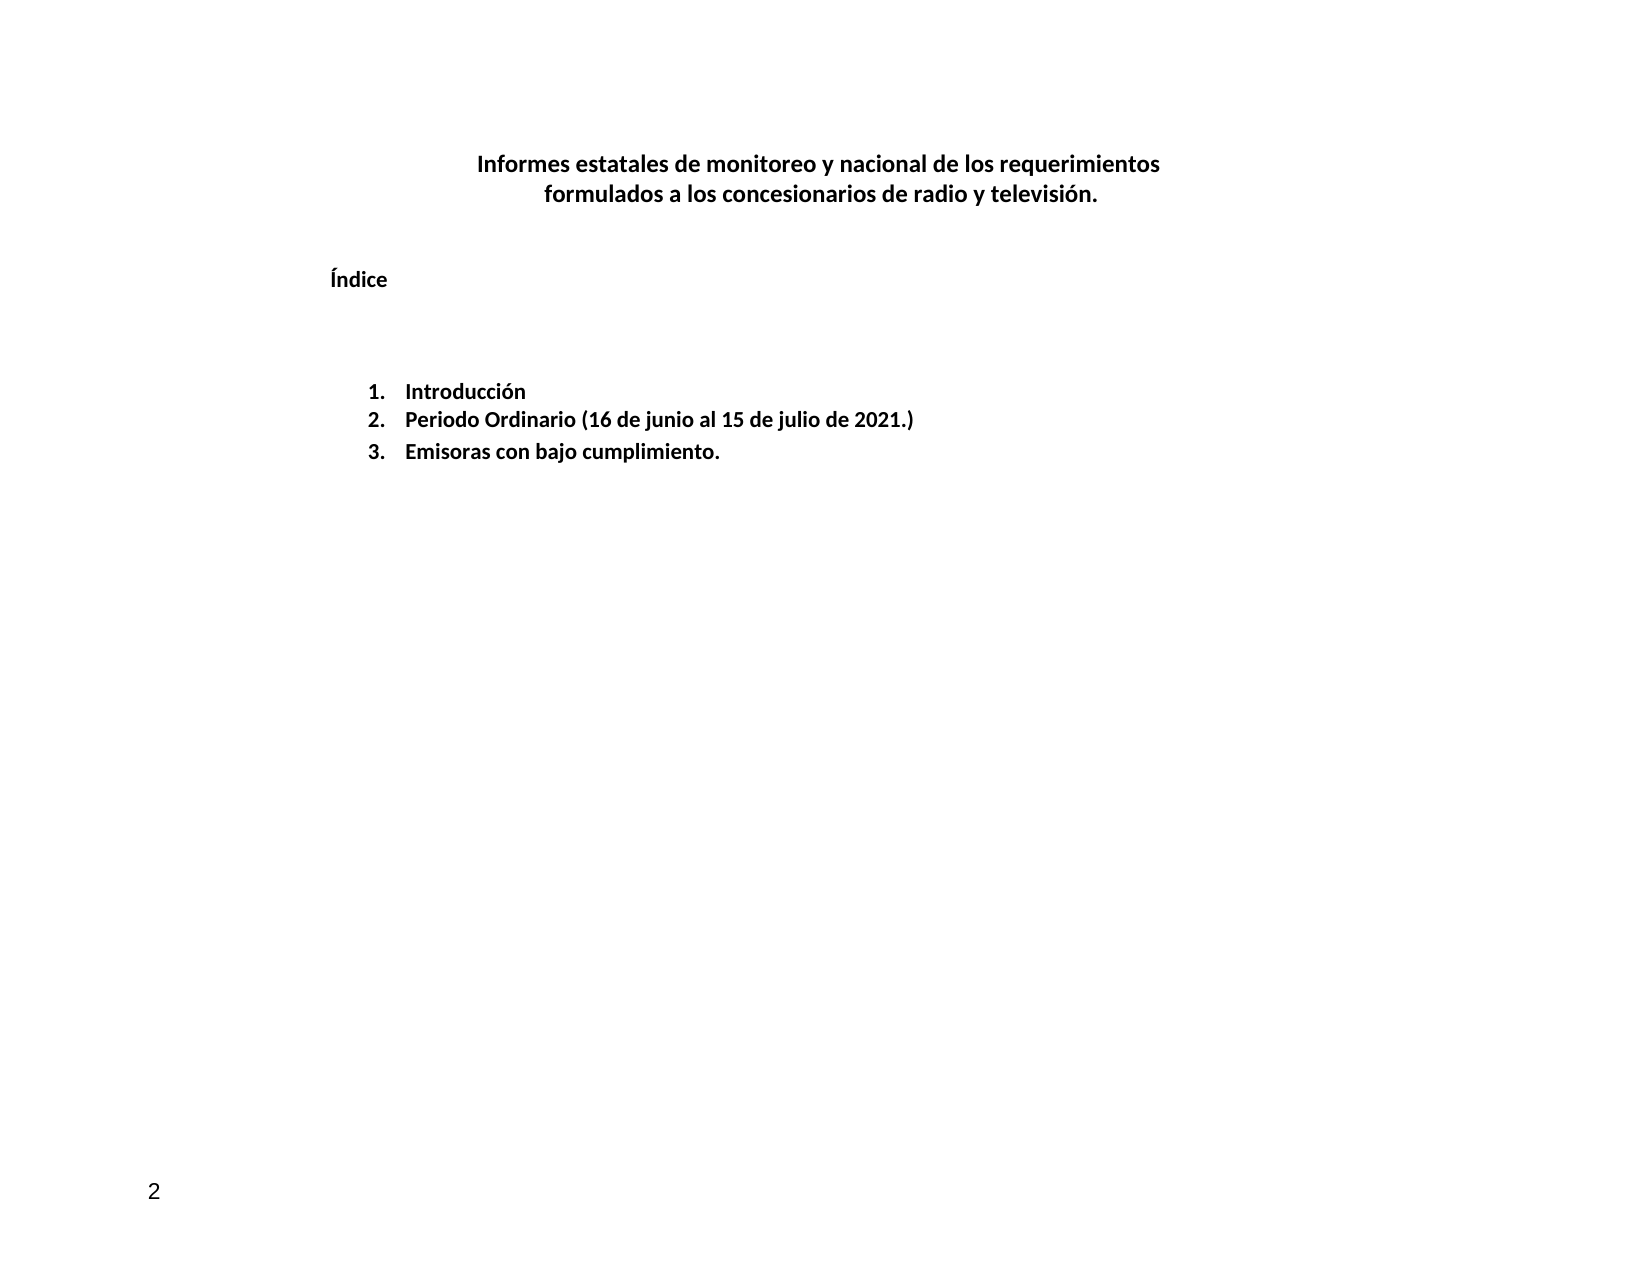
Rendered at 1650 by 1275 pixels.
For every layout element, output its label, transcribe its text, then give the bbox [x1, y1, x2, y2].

text Informes estatales de monitoreo y nacional de los requerimientos formulados a los concesionarios de radio y televisión. [148, 148, 1495, 209]
table_header Índice [319, 265, 1324, 377]
table_cell Introducción [319, 377, 1324, 405]
table_cell Periodo Ordinario (16 de junio al 15 de julio de 2021.) Emisoras con bajo cumplimiento. [319, 405, 1324, 469]
